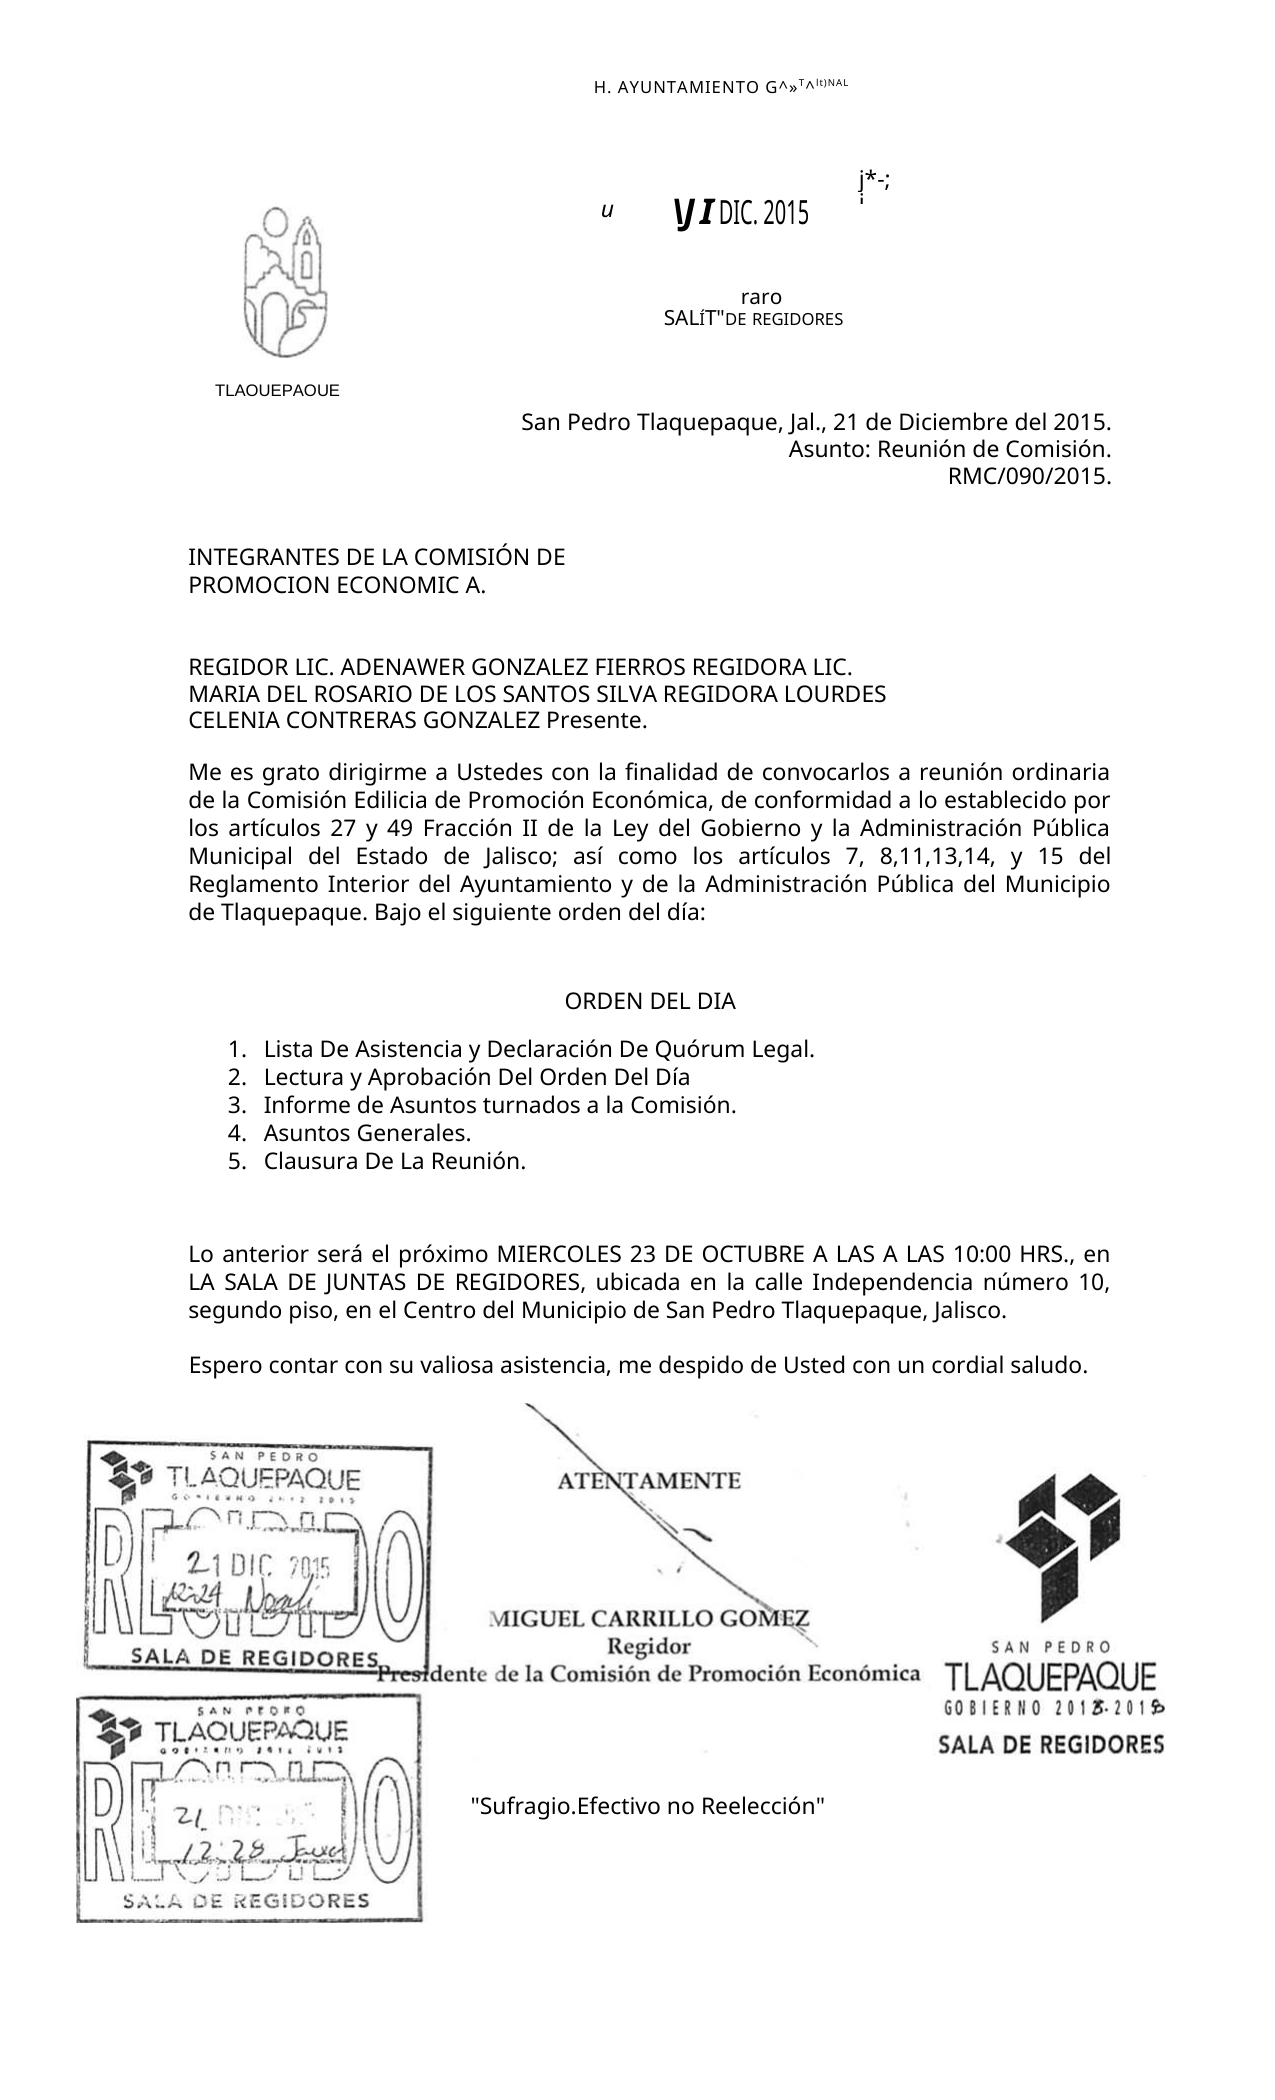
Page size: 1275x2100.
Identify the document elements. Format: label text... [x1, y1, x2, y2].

list Lista De Asistencia y Declaración De Quórum Legal. [228, 1034, 1112, 1063]
text Lo anterior será el próximo MIERCOLES 23 DE OCTUBRE A LAS A LAS 10:00 HRS., en LA SALA DE JUNTAS DE REGIDORES, ubicada en la calle Independencia número 10, segundo piso, en el Centro del Municipio de San Pedro Tlaquepaque, Jalisco. [188, 1240, 1112, 1324]
text Asunto: Reunión de Comisión. [188, 436, 1112, 463]
list Asuntos Generales. [228, 1119, 1112, 1147]
text Me es grato dirigirme a Ustedes con la finalidad de convocarlos a reunión ordinaria de la Comisión Edilicia de Promoción Económica, de conformidad a lo establecido por los artículos 27 y 49 Fracción II de la Ley del Gobierno y la Administración Pública Municipal del Estado de Jalisco; así como los artículos 7, 8,11,13,14, y 15 del Reglamento Interior del Ayuntamiento y de la Administración Pública del Municipio de Tlaquepaque. Bajo el siguiente orden del día: [188, 758, 1112, 926]
text REGIDOR LIC. ADENAWER GONZALEZ FIERROS REGIDORA LIC. MARIA DEL ROSARIO DE LOS SANTOS SILVA REGIDORA LOURDES CELENIA CONTRERAS GONZALEZ Presente. [188, 654, 906, 734]
list Lectura y Aprobación Del Orden Del Día [228, 1063, 1112, 1091]
text Espero contar con su valiosa asistencia, me despido de Usted con un cordial saludo. [188, 1355, 1089, 1378]
text SALíT"de regidores [663, 309, 894, 330]
text RMC/090/2015. [188, 463, 1112, 490]
text ORDEN DEL DIA [188, 991, 1112, 1014]
text raro [741, 288, 894, 309]
text \J I DIC. 2015 [670, 196, 894, 232]
text INTEGRANTES DE LA COMISIÓN DE PROMOCION ECONOMIC A. [188, 544, 612, 599]
list Clausura De La Reunión. [228, 1147, 1112, 1175]
picture [76, 1403, 1165, 1923]
text j*-; j [858, 169, 893, 196]
text u [601, 199, 614, 222]
text "Sufragio.Efectivo no Reelección" [470, 1796, 825, 1819]
text San Pedro Tlaquepaque, Jal., 21 de Diciembre del 2015. [188, 409, 1112, 436]
picture [243, 206, 329, 359]
list Informe de Asuntos turnados a la Comisión. [228, 1091, 1112, 1119]
text H. AYUNTAMIENTO G^»T^lt)NAL [593, 80, 848, 97]
text TLAOUEPAOUE [215, 383, 340, 400]
